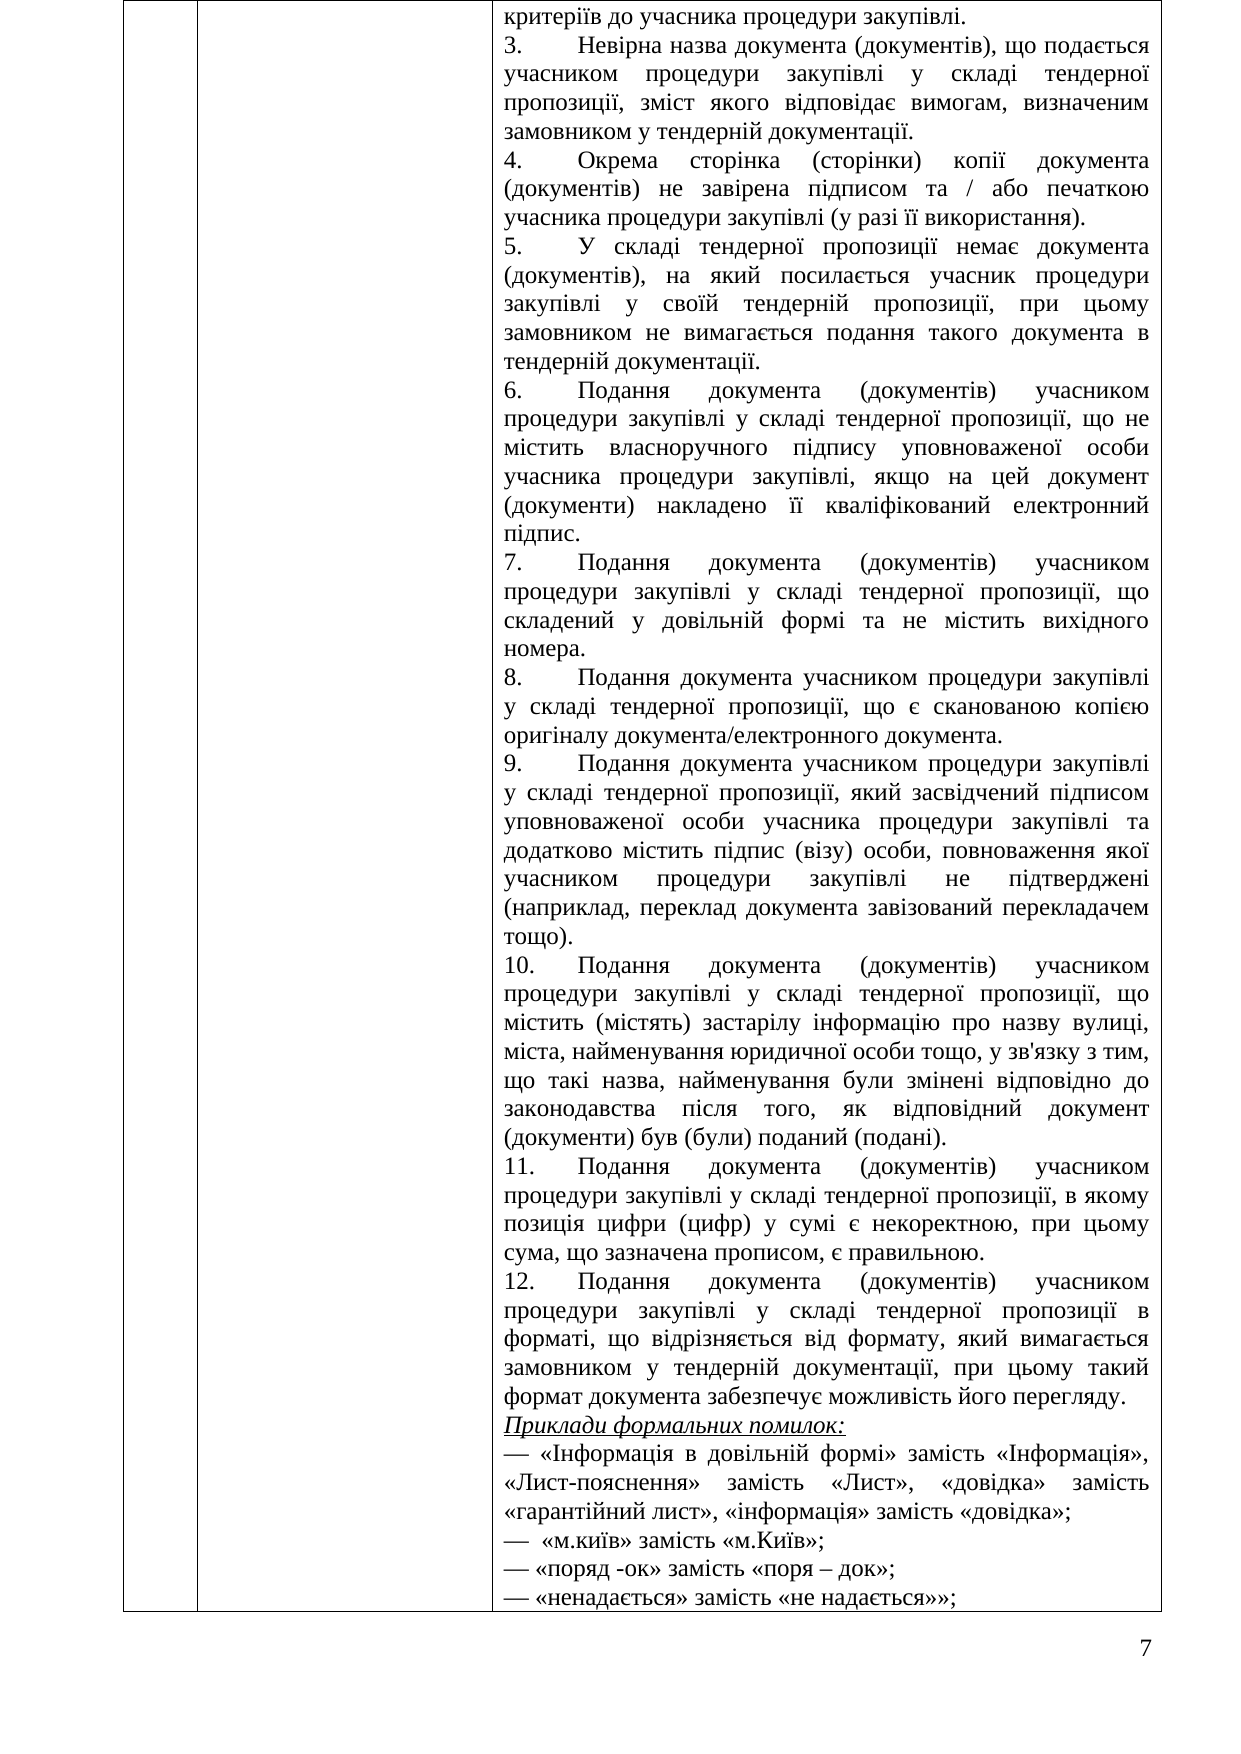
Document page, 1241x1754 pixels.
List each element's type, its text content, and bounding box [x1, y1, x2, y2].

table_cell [493, 1, 1161, 1611]
table_cell 1 [124, 1, 197, 1611]
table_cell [198, 1, 492, 1611]
